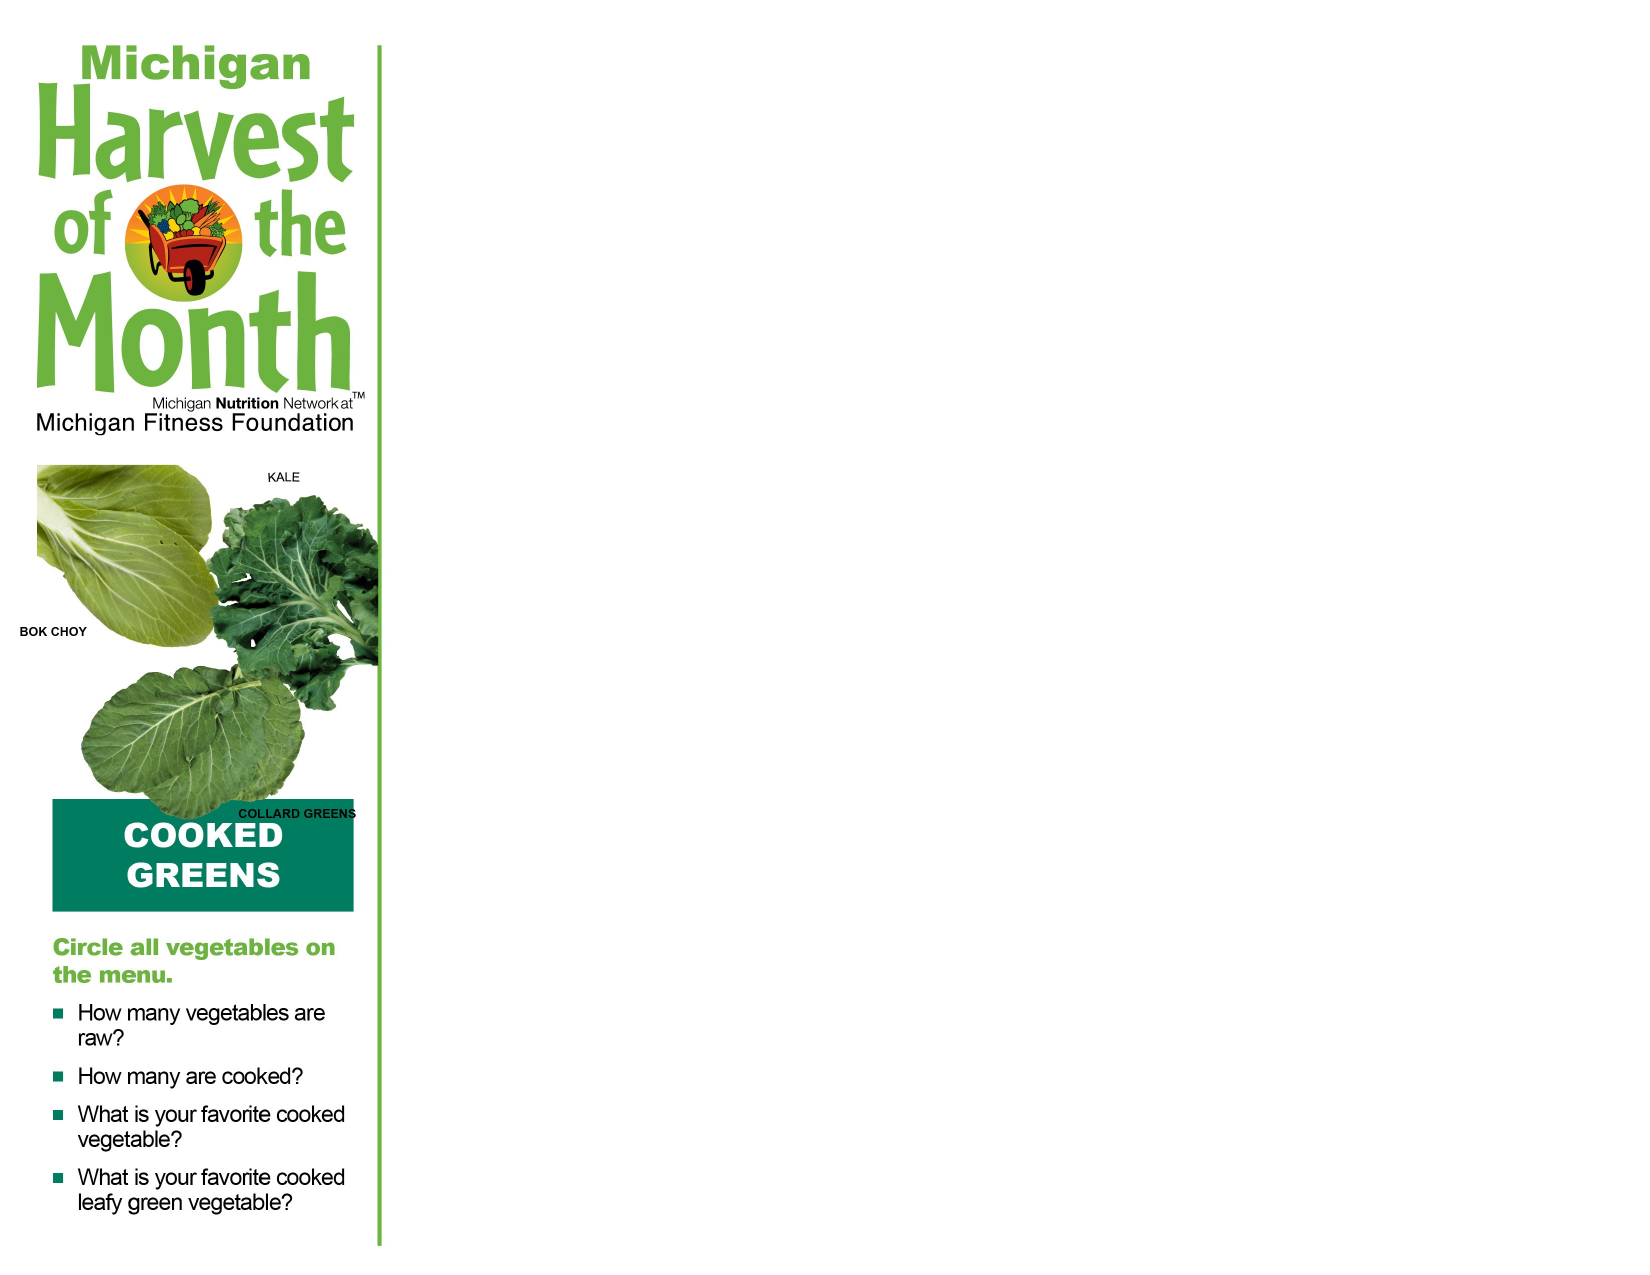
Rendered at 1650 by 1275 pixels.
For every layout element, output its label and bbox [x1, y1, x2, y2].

picture [1, 0, 390, 1275]
